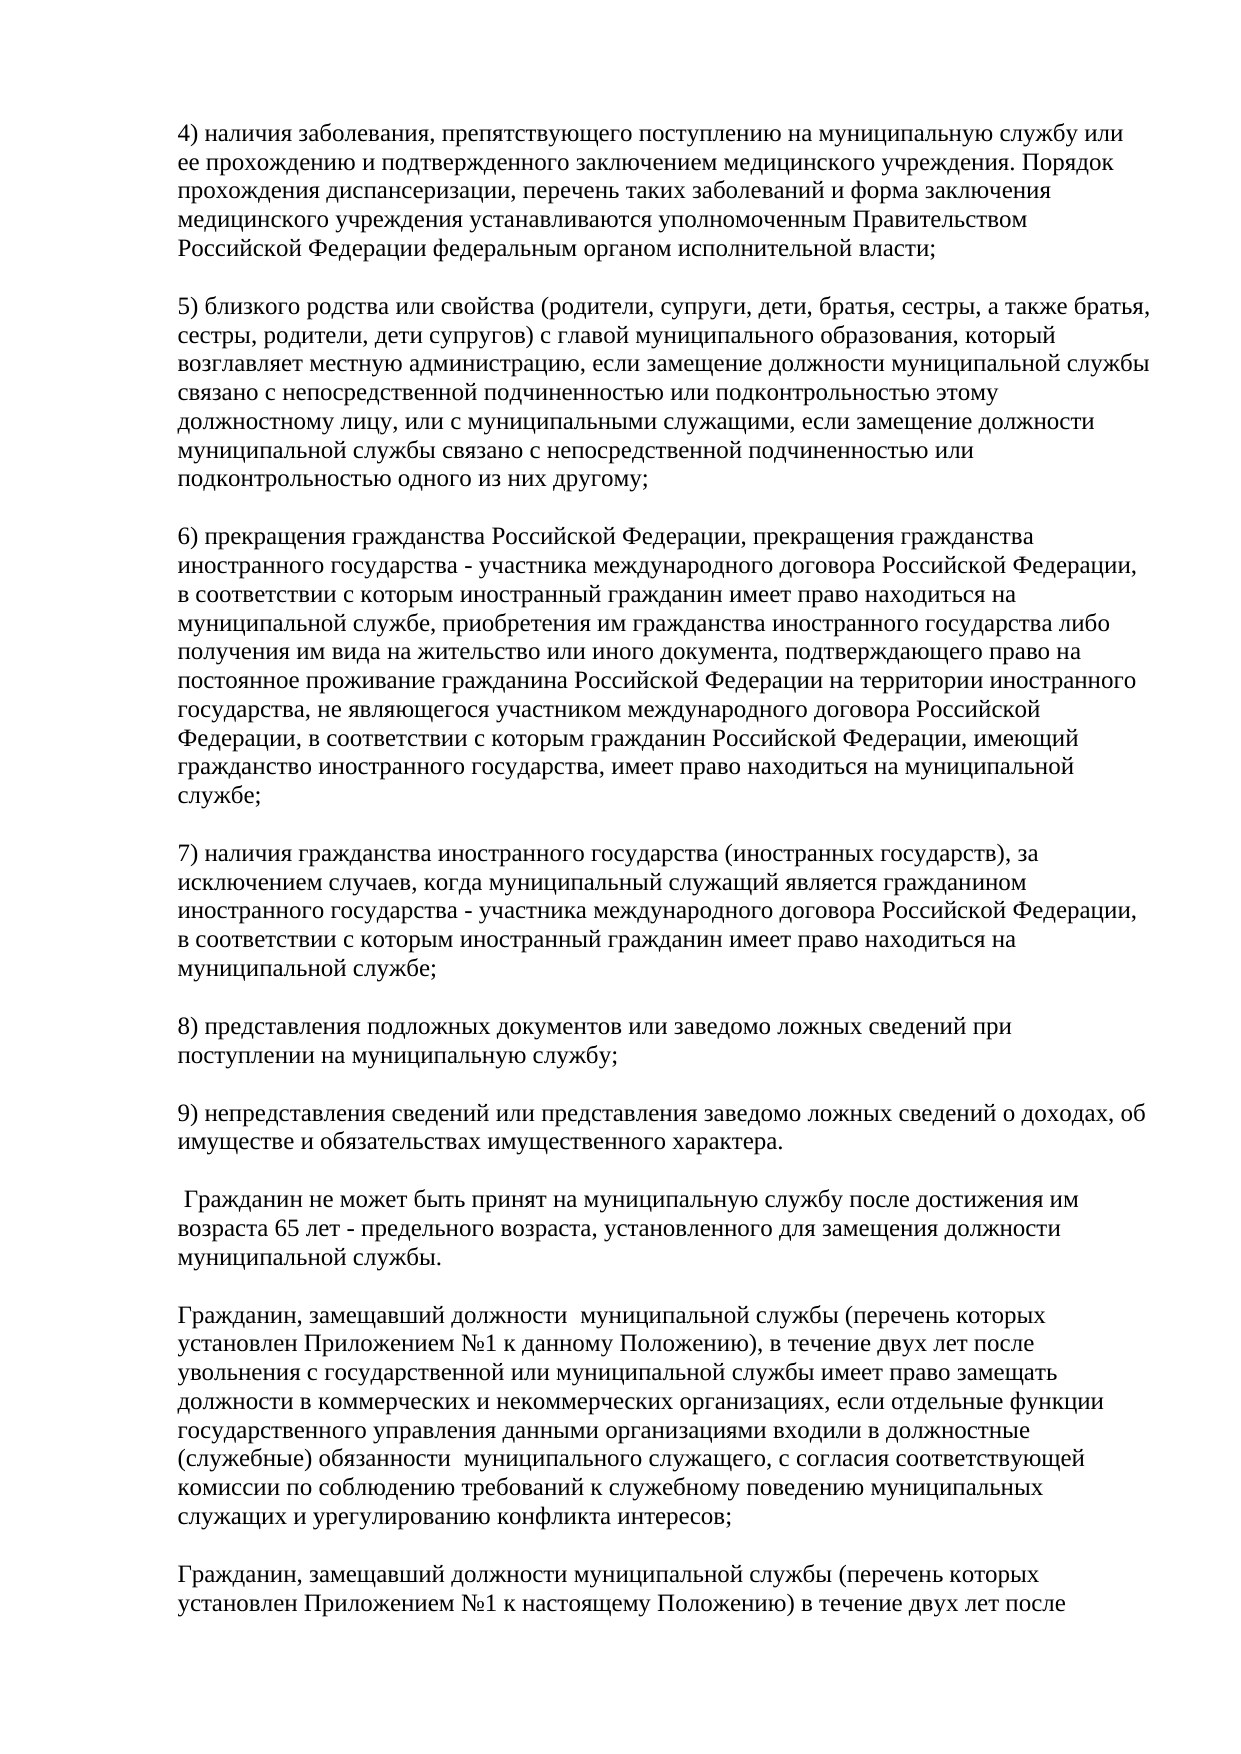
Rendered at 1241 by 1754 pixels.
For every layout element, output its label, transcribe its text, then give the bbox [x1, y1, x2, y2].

text 5) близкого родства или свойства (родители, супруги, дети, братья, сестры, а также братья, сестры, родители, дети супругов) с главой муниципального образования, который возглавляет местную администрацию, если замещение должности муниципальной службы связано с непосредственной подчиненностью или подконтрольностью этому должностному лицу, или с муниципальными служащими, если замещение должности муниципальной службы связано с непосредственной подчиненностью или подконтрольностью одного из них другому; [177, 291, 1152, 492]
text Гражданин, замещавший должности муниципальной службы (перечень которых установлен Приложением №1 к данному Положению), в течение двух лет после увольнения с государственной или муниципальной службы имеет право замещать должности в коммерческих и некоммерческих организациях, если отдельные функции государственного управления данными организациями входили в должностные (служебные) обязанности муниципального служащего, с согласия соответствующей комиссии по соблюдению требований к служебному поведению муниципальных служащих и урегулированию конфликта интересов; [177, 1300, 1152, 1530]
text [177, 1559, 1152, 1616]
text 8) представления подложных документов или заведомо ложных сведений при поступлении на муниципальную службу; [177, 1011, 1152, 1068]
text 4) наличия заболевания, препятствующего поступлению на муниципальную службу или ее прохождению и подтвержденного заключением медицинского учреждения. Порядок прохождения диспансеризации, перечень таких заболеваний и форма заключения медицинского учреждения устанавливаются уполномоченным Правительством Российской Федерации федеральным органом исполнительной власти; [177, 118, 1152, 262]
text 9) непредставления сведений или представления заведомо ложных сведений о доходах, об имуществе и обязательствах имущественного характера. [177, 1098, 1152, 1155]
text 6) прекращения гражданства Российской Федерации, прекращения гражданства иностранного государства - участника международного договора Российской Федерации, в соответствии с которым иностранный гражданин имеет право находиться на муниципальной службе, приобретения им гражданства иностранного государства либо получения им вида на жительство или иного документа, подтверждающего право на постоянное проживание гражданина Российской Федерации на территории иностранного государства, не являющегося участником международного договора Российской Федерации, в соответствии с которым гражданин Российской Федерации, имеющий гражданство иностранного государства, имеет право находиться на муниципальной службе; [177, 521, 1152, 809]
text Гражданин не может быть принят на муниципальную службу после достижения им возраста 65 лет - предельного возраста, установленного для замещения должности муниципальной службы. [177, 1184, 1152, 1271]
text 7) наличия гражданства иностранного государства (иностранных государств), за исключением случаев, когда муниципальный служащий является гражданином иностранного государства - участника международного договора Российской Федерации, в соответствии с которым иностранный гражданин имеет право находиться на муниципальной службе; [177, 838, 1152, 982]
